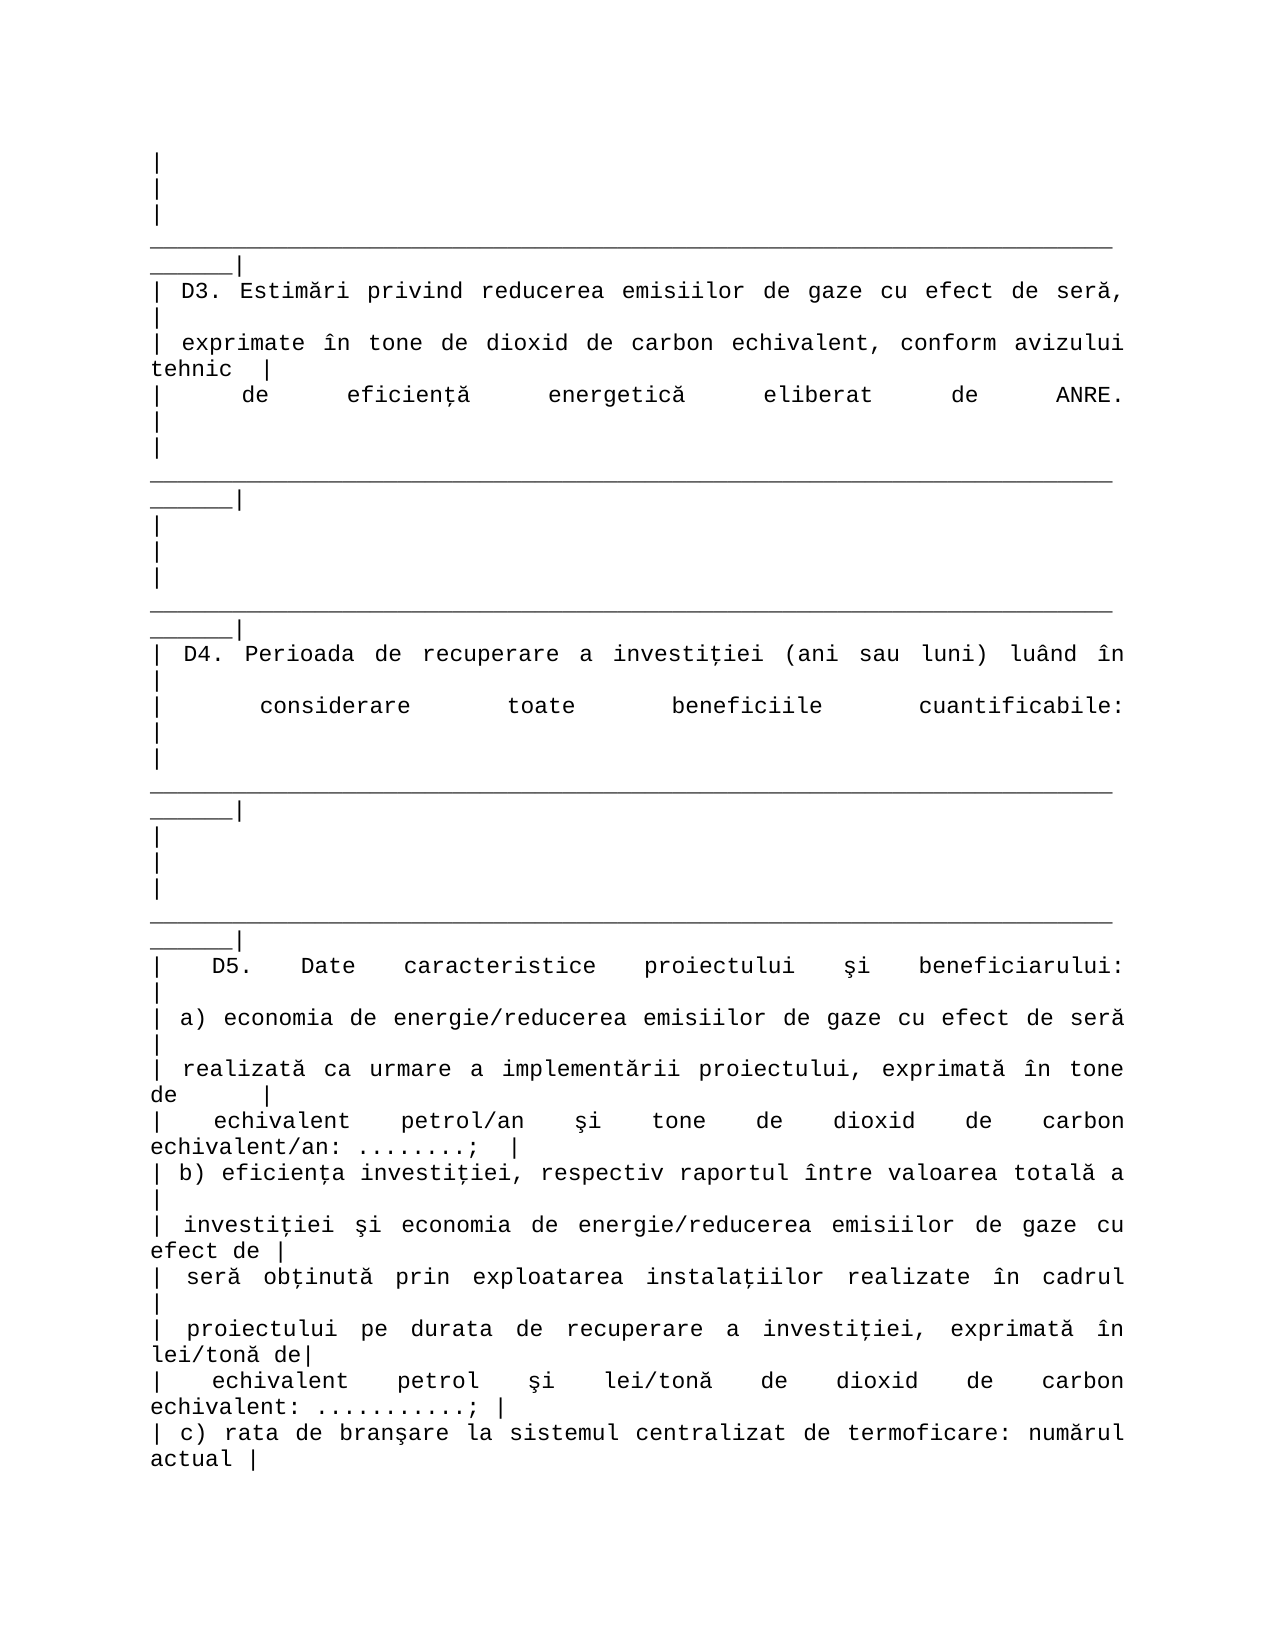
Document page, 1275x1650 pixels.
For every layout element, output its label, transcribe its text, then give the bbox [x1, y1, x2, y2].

text | echivalent petrol şi lei/tonă de dioxid de carbon echivalent: ...........; | [150, 1369, 1125, 1421]
text | c) rata de branşare la sistemul centralizat de termoficare: numărul actual | [150, 1421, 1125, 1473]
text | echivalent petrol/an şi tone de dioxid de carbon echivalent/an: ........; | [150, 1110, 1125, 1162]
text | b) eficienţa investiţiei, respectiv raportul între valoarea totală a | [150, 1162, 1125, 1213]
text | | [150, 513, 1125, 565]
text | investiţiei şi economia de energie/reducerea emisiilor de gaze cu efect de | [150, 1213, 1125, 1265]
text |____________________________________________________________________________| [150, 565, 1125, 643]
text | | [150, 824, 1125, 876]
text | D3. Estimări privind reducerea emisiilor de gaze cu efect de seră, | [150, 280, 1125, 332]
text | realizată ca urmare a implementării proiectului, exprimată în tone de | [150, 1058, 1125, 1110]
text | D5. Date caracteristice proiectului şi beneficiarului: | [150, 954, 1125, 1006]
text | exprimate în tone de dioxid de carbon echivalent, conform avizului tehnic | [150, 332, 1125, 383]
text | a) economia de energie/reducerea emisiilor de gaze cu efect de seră | [150, 1006, 1125, 1058]
text | considerare toate beneficiile cuantificabile: | [150, 695, 1125, 747]
text | de eficienţă energetică eliberat de ANRE. | [150, 383, 1125, 435]
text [150, 202, 1125, 280]
text | D4. Perioada de recuperare a investiţiei (ani sau luni) luând în | [150, 643, 1125, 695]
text | | [150, 150, 1125, 202]
text | proiectului pe durata de recuperare a investiţiei, exprimată în lei/tonă de| [150, 1317, 1125, 1369]
text |____________________________________________________________________________| [150, 876, 1125, 954]
text |____________________________________________________________________________| [150, 435, 1125, 513]
text | seră obţinută prin exploatarea instalaţiilor realizate în cadrul | [150, 1265, 1125, 1317]
text |____________________________________________________________________________| [150, 747, 1125, 824]
